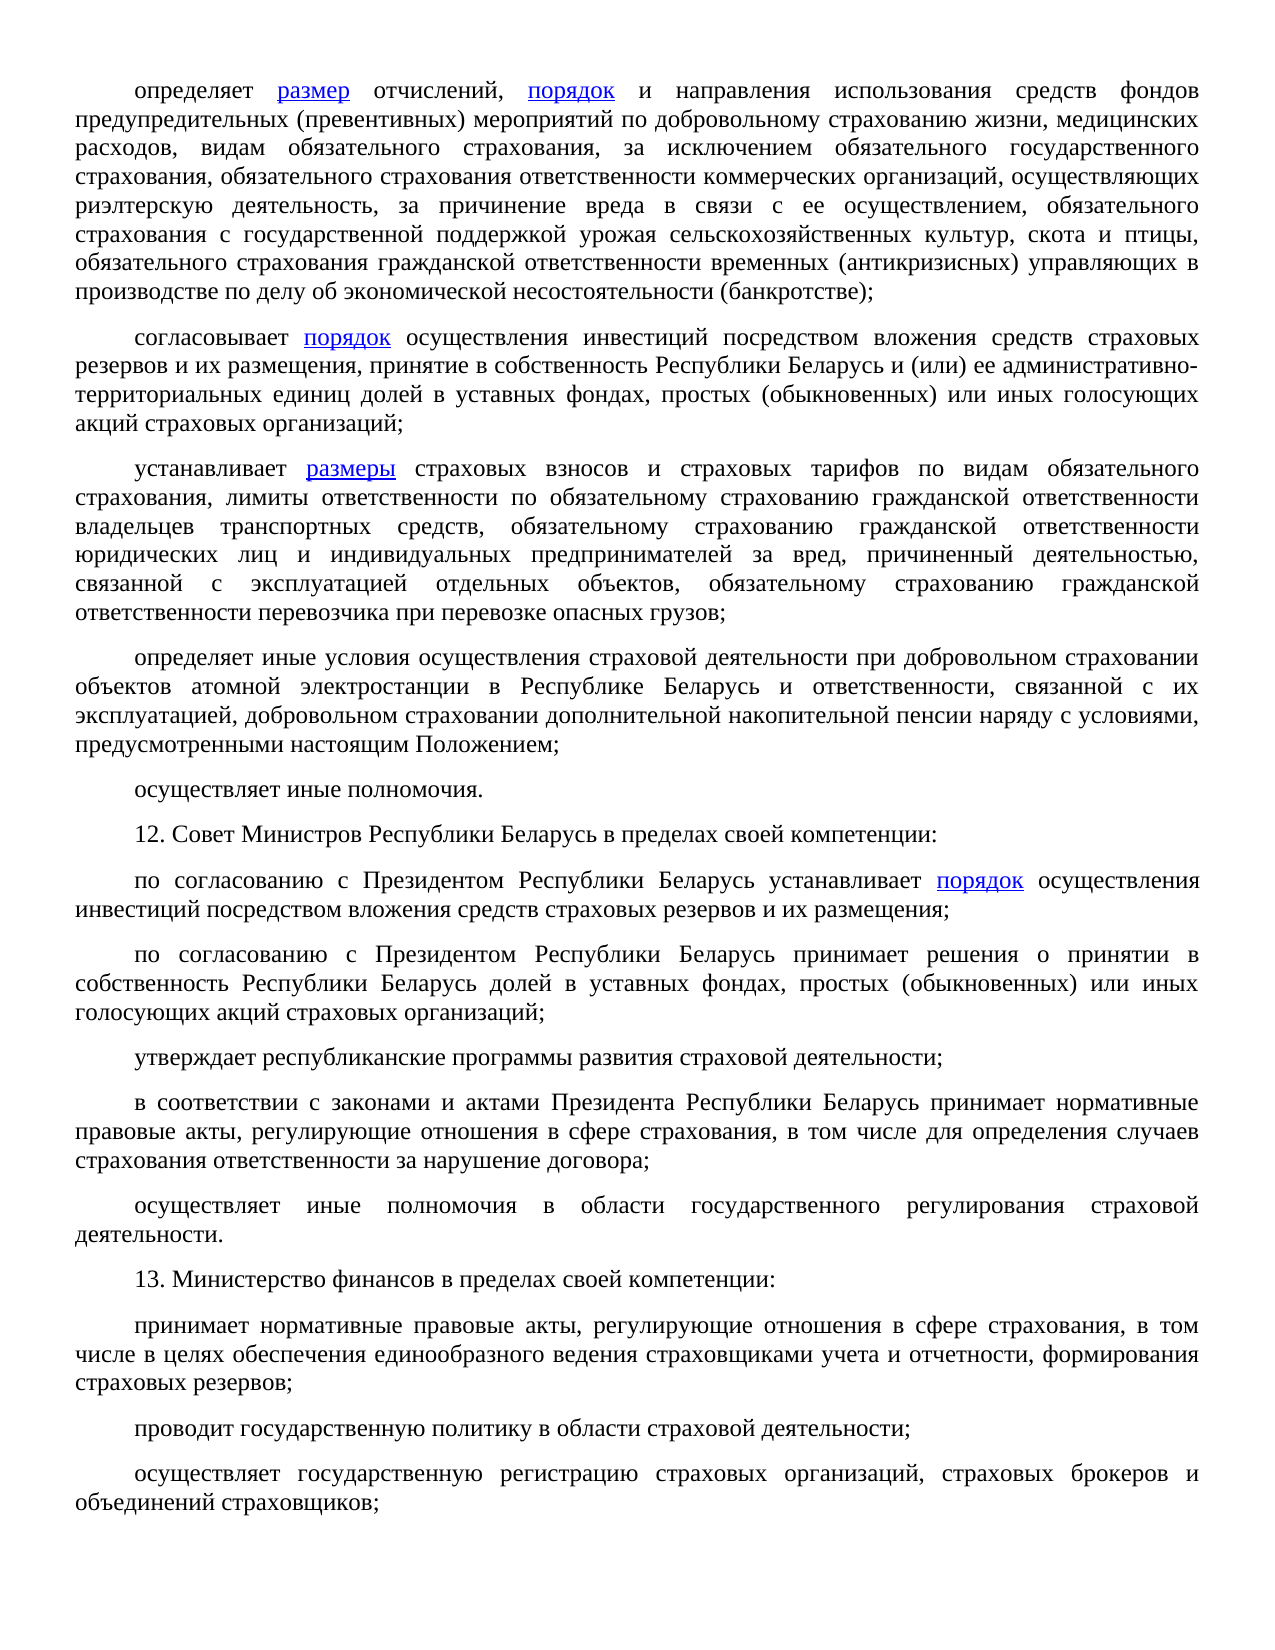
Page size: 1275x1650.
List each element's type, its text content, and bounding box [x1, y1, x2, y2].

text осуществляет государственную регистрацию страховых организаций, страховых брокеров и объединений страховщиков; [75, 1458, 1200, 1516]
text согласовывает порядок осуществления инвестиций посредством вложения средств страховых резервов и их размещения, принятие в собственность Республики Беларусь и (или) ее административно-территориальных единиц долей в уставных фондах, простых (обыкновенных) или иных голосующих акций страховых организаций; [75, 322, 1200, 437]
text по согласованию с Президентом Республики Беларусь устанавливает порядок осуществления инвестиций посредством вложения средств страховых резервов и их размещения; [75, 865, 1200, 922]
text утверждает республиканские программы развития страховой деятельности; [75, 1042, 1200, 1071]
text 12. Совет Министров Республики Беларусь в пределах своей компетенции: [75, 819, 1200, 848]
text устанавливает размеры страховых взносов и страховых тарифов по видам обязательного страхования, лимиты ответственности по обязательному страхованию гражданской ответственности владельцев транспортных средств, обязательному страхованию гражданской ответственности юридических лиц и индивидуальных предпринимателей за вред, причиненный деятельностью, связанной с эксплуатацией отдельных объектов, обязательному страхованию гражданской ответственности перевозчика при перевозке опасных грузов; [75, 453, 1200, 626]
text проводит государственную политику в области страховой деятельности; [75, 1413, 1200, 1442]
text осуществляет иные полномочия в области государственного регулирования страховой деятельности. [75, 1190, 1200, 1248]
text осуществляет иные полномочия. [75, 774, 1200, 803]
text определяет размер отчислений, порядок и направления использования средств фондов предупредительных (превентивных) мероприятий по добровольному страхованию жизни, медицинских расходов, видам обязательного страхования, за исключением обязательного государственного страхования, обязательного страхования ответственности коммерческих организаций, осуществляющих риэлтерскую деятельность, за причинение вреда в связи с ее осуществлением, обязательного страхования с государственной поддержкой урожая сельскохозяйственных культур, скота и птицы, обязательного страхования гражданской ответственности временных (антикризисных) управляющих в производстве по делу об экономической несостоятельности (банкротстве); [75, 75, 1200, 305]
text по согласованию с Президентом Республики Беларусь принимает решения о принятии в собственность Республики Беларусь долей в уставных фондах, простых (обыкновенных) или иных голосующих акций страховых организаций; [75, 939, 1200, 1025]
text в соответствии с законами и актами Президента Республики Беларусь принимает нормативные правовые акты, регулирующие отношения в сфере страхования, в том числе для определения случаев страхования ответственности за нарушение договора; [75, 1087, 1200, 1174]
text определяет иные условия осуществления страховой деятельности при добровольном страховании объектов атомной электростанции в Республике Беларусь и ответственности, связанной с их эксплуатацией, добровольном страховании дополнительной накопительной пенсии наряду с условиями, предусмотренными настоящим Положением; [75, 642, 1200, 757]
text 13. Министерство финансов в пределах своей компетенции: [75, 1264, 1200, 1293]
text принимает нормативные правовые акты, регулирующие отношения в сфере страхования, в том числе в целях обеспечения единообразного ведения страховщиками учета и отчетности, формирования страховых резервов; [75, 1310, 1200, 1396]
